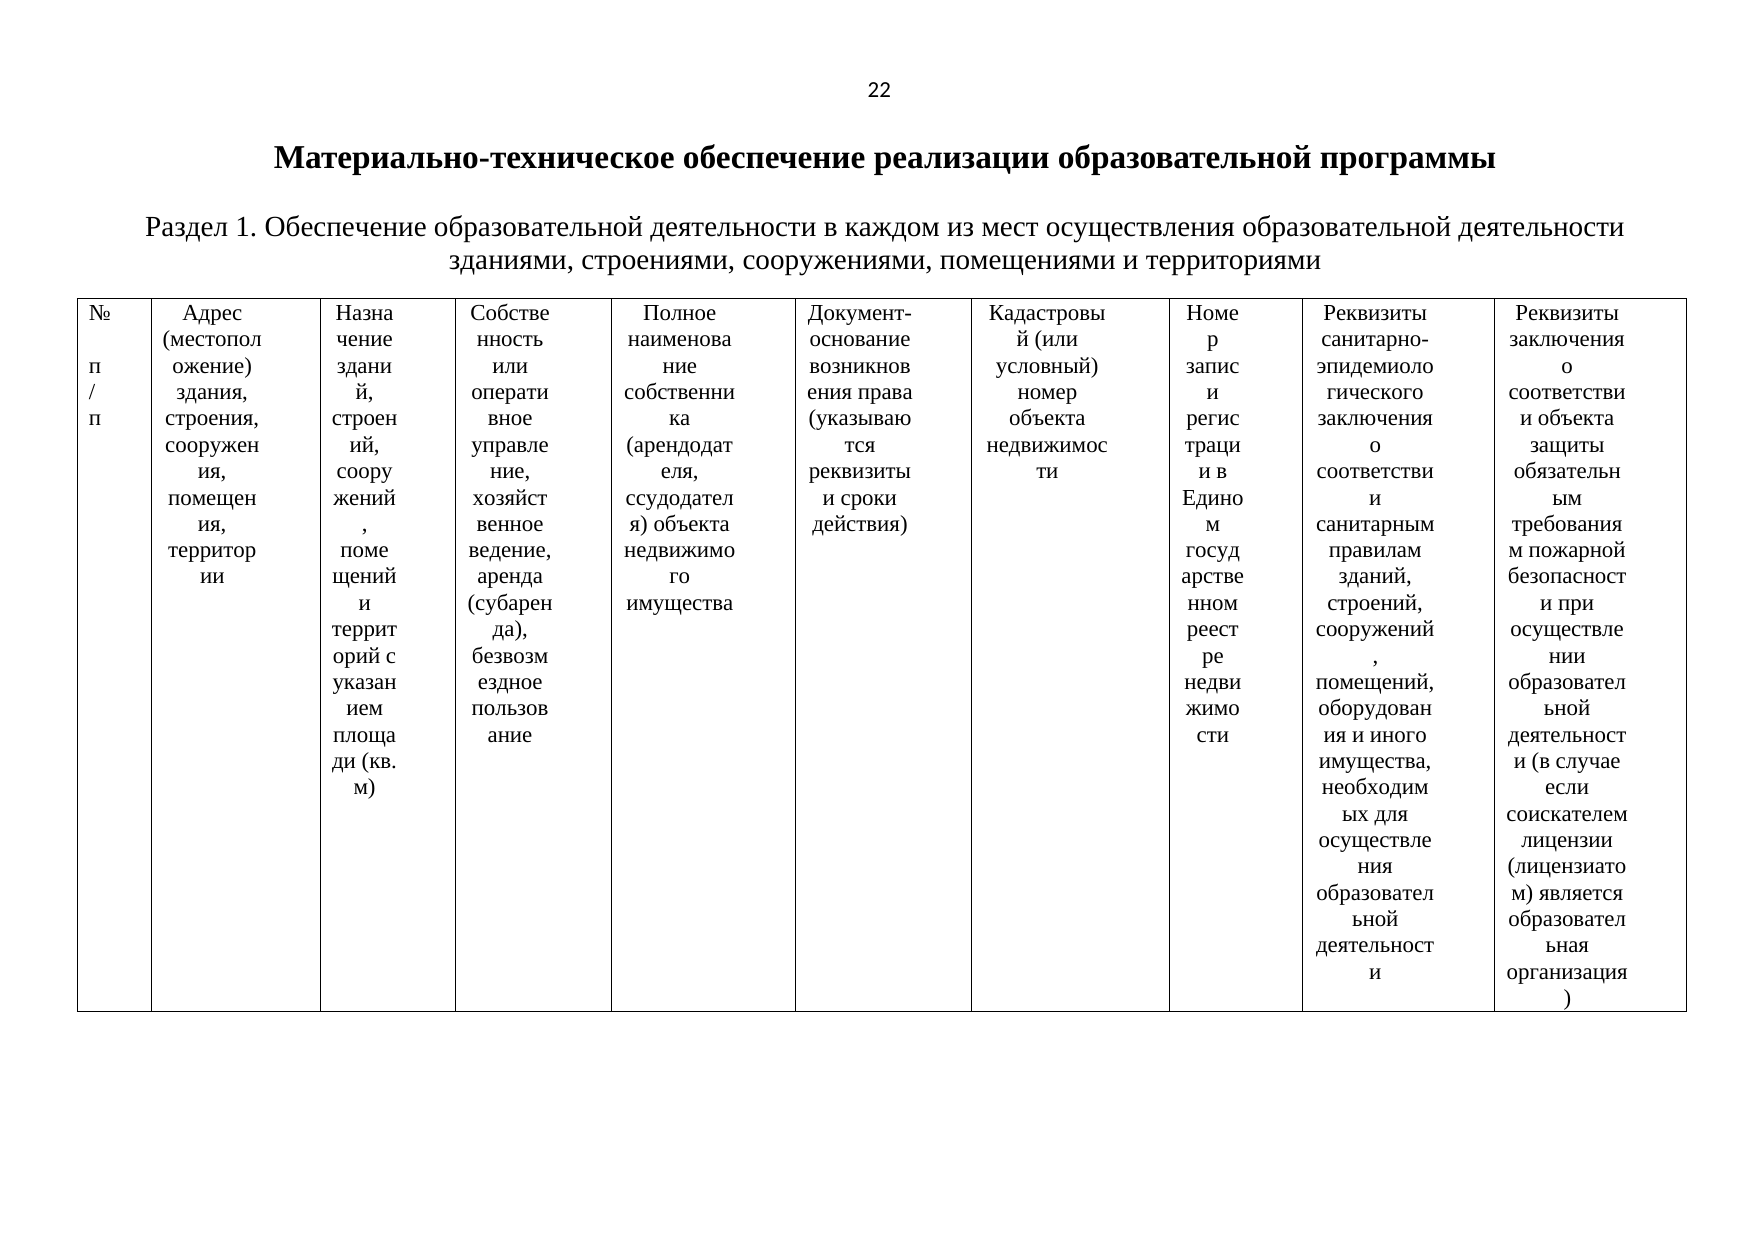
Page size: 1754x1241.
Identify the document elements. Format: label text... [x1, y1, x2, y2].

table_header Номер записи регистрации в Едином государственном реестре недвижимости [1170, 299, 1302, 1011]
table_header № п/п [78, 299, 151, 1011]
table_header Кадастровый (или условный) номер объекта недвижимости [972, 299, 1169, 1011]
text Материально-техническое обеспечение реализации образовательной программы [136, 138, 1634, 176]
table_header Реквизиты санитарно-эпидемиологического заключения о соответствии санитарным правилам зданий, строений, сооружений, помещений, оборудования и иного имущества, необходимых для осуществления образовательной деятельности [1303, 299, 1494, 1011]
table_header Полное наименование собственника (арендодателя, ссудодателя) объекта недвижимого имущества [612, 299, 795, 1011]
table_header Документ-основание возникновения права (указываются реквизиты и сроки действия) [796, 299, 971, 1011]
table_header Адрес (местоположение) здания, строения, сооружения, помещения, территории [152, 299, 320, 1011]
table_header Собственность или оперативное управление, хозяйственное ведение, аренда (субаренда), безвозмездное пользование [456, 299, 611, 1011]
table_header Назначение зданий, строений, сооружений, помещений и территорий с указанием площади (кв. м) [321, 299, 455, 1011]
table_header Реквизиты заключения о соответствии объекта защиты обязательным требованиям пожарной безопасности при осуществлении образовательной деятельности (в случае если соискателем лицензии (лицензиатом) является образовательная организация) [1495, 299, 1686, 1011]
text Раздел 1. Обеспечение образовательной деятельности в каждом из мест осуществления образовательной деятельности зданиями, строениями, сооружениями, помещениями и территориями [136, 209, 1634, 276]
